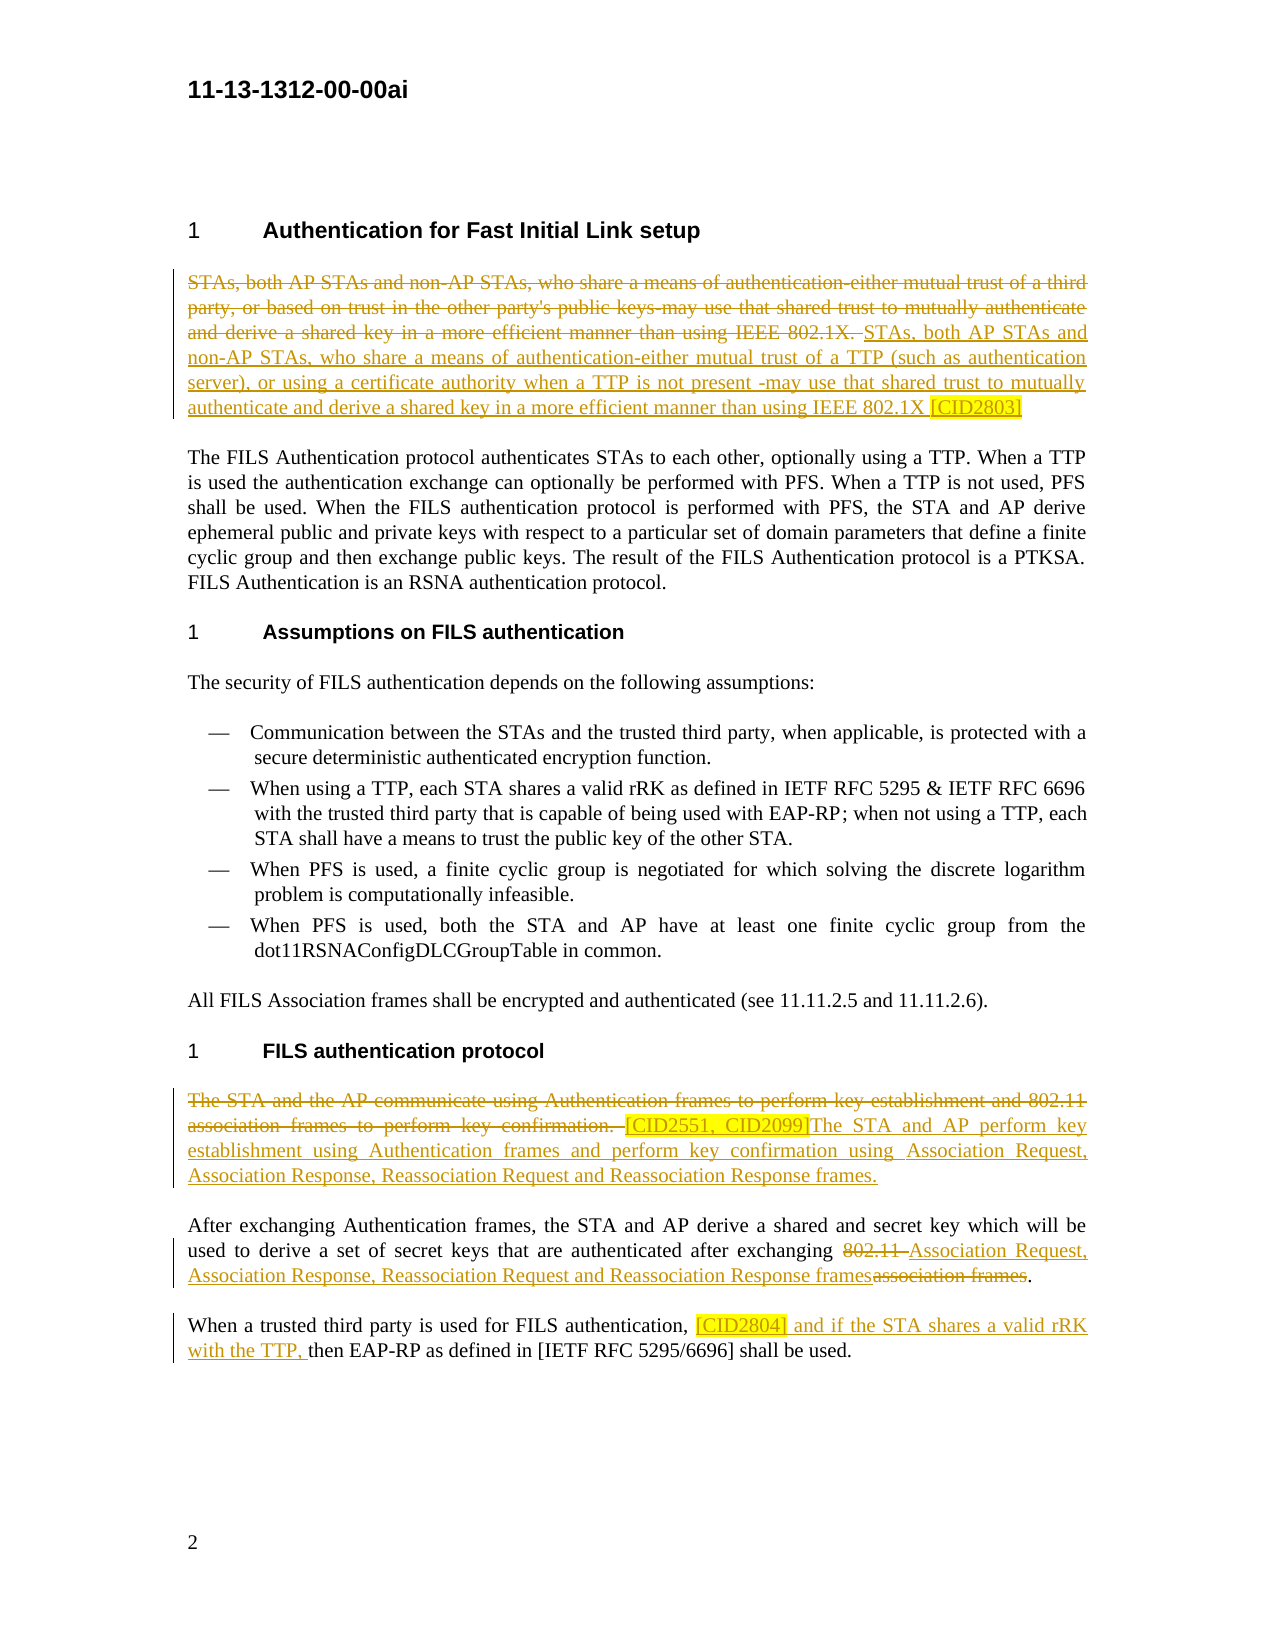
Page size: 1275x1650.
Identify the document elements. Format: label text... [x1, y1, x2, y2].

list When PFS is used, a finite cyclic group is negotiated for which solving the discrete logarithm problem is computationally infeasible. [208, 856, 1087, 906]
text The security of FILS authentication depends on the following assumptions: [187, 669, 1087, 694]
list Communication between the STAs and the trusted third party, when applicable, is protected with a secure deterministic authenticated encryption function. [208, 719, 1087, 769]
text After exchanging Authentication frames, the STA and AP derive a shared and secret key which will be used to derive a set of secret keys that are authenticated after exchanging . [187, 1212, 1087, 1287]
text All FILS Association frames shall be encrypted and authenticated (see 11.11.2.5 and 11.11.2.6). [187, 987, 1087, 1012]
list When using a TTP, each STA shares a valid rRK as defined in IETF RFC 5295 & IETF RFC 6696[13/0860r0] with the trusted third party that is capable of being used with EAP-RP[CID #1154]; when not using a TTP, each STA shall have a means to trust the public key of the other STA. [208, 775, 1087, 850]
text When a trusted third party is used for FILS authentication, then EAP-RP as defined in [IETF RFC 5295/6696] shall be used. [187, 1312, 1087, 1362]
list FILS authentication protocol [187, 1037, 1087, 1062]
list When PFS is used, both the STA and AP have at least one finite cyclic group from the dot11RSNAConfigDLCGroupTable in common. [208, 912, 1087, 962]
list Assumptions on FILS authentication [187, 619, 1087, 644]
list Authentication for Fast Initial Link set-upsetup [187, 217, 1087, 244]
text The FILS Authentication protocol authenticates STAs to each other, optionally using a TTP. When a TTP is used the authentication exchange can optionally be performed with PFS. When a TTP is not used, PFS shall be used. When the FILS authentication protocol is performed with PFS, the STA and AP derive ephemeral public and private keys with respect to a particular set of domain parameters that define a finite cyclic group and then exchange public keys. The result of the FILS Authentication protocol is a PTKSA. FILS Authentication is an RSNA authentication protocol. [187, 444, 1087, 594]
